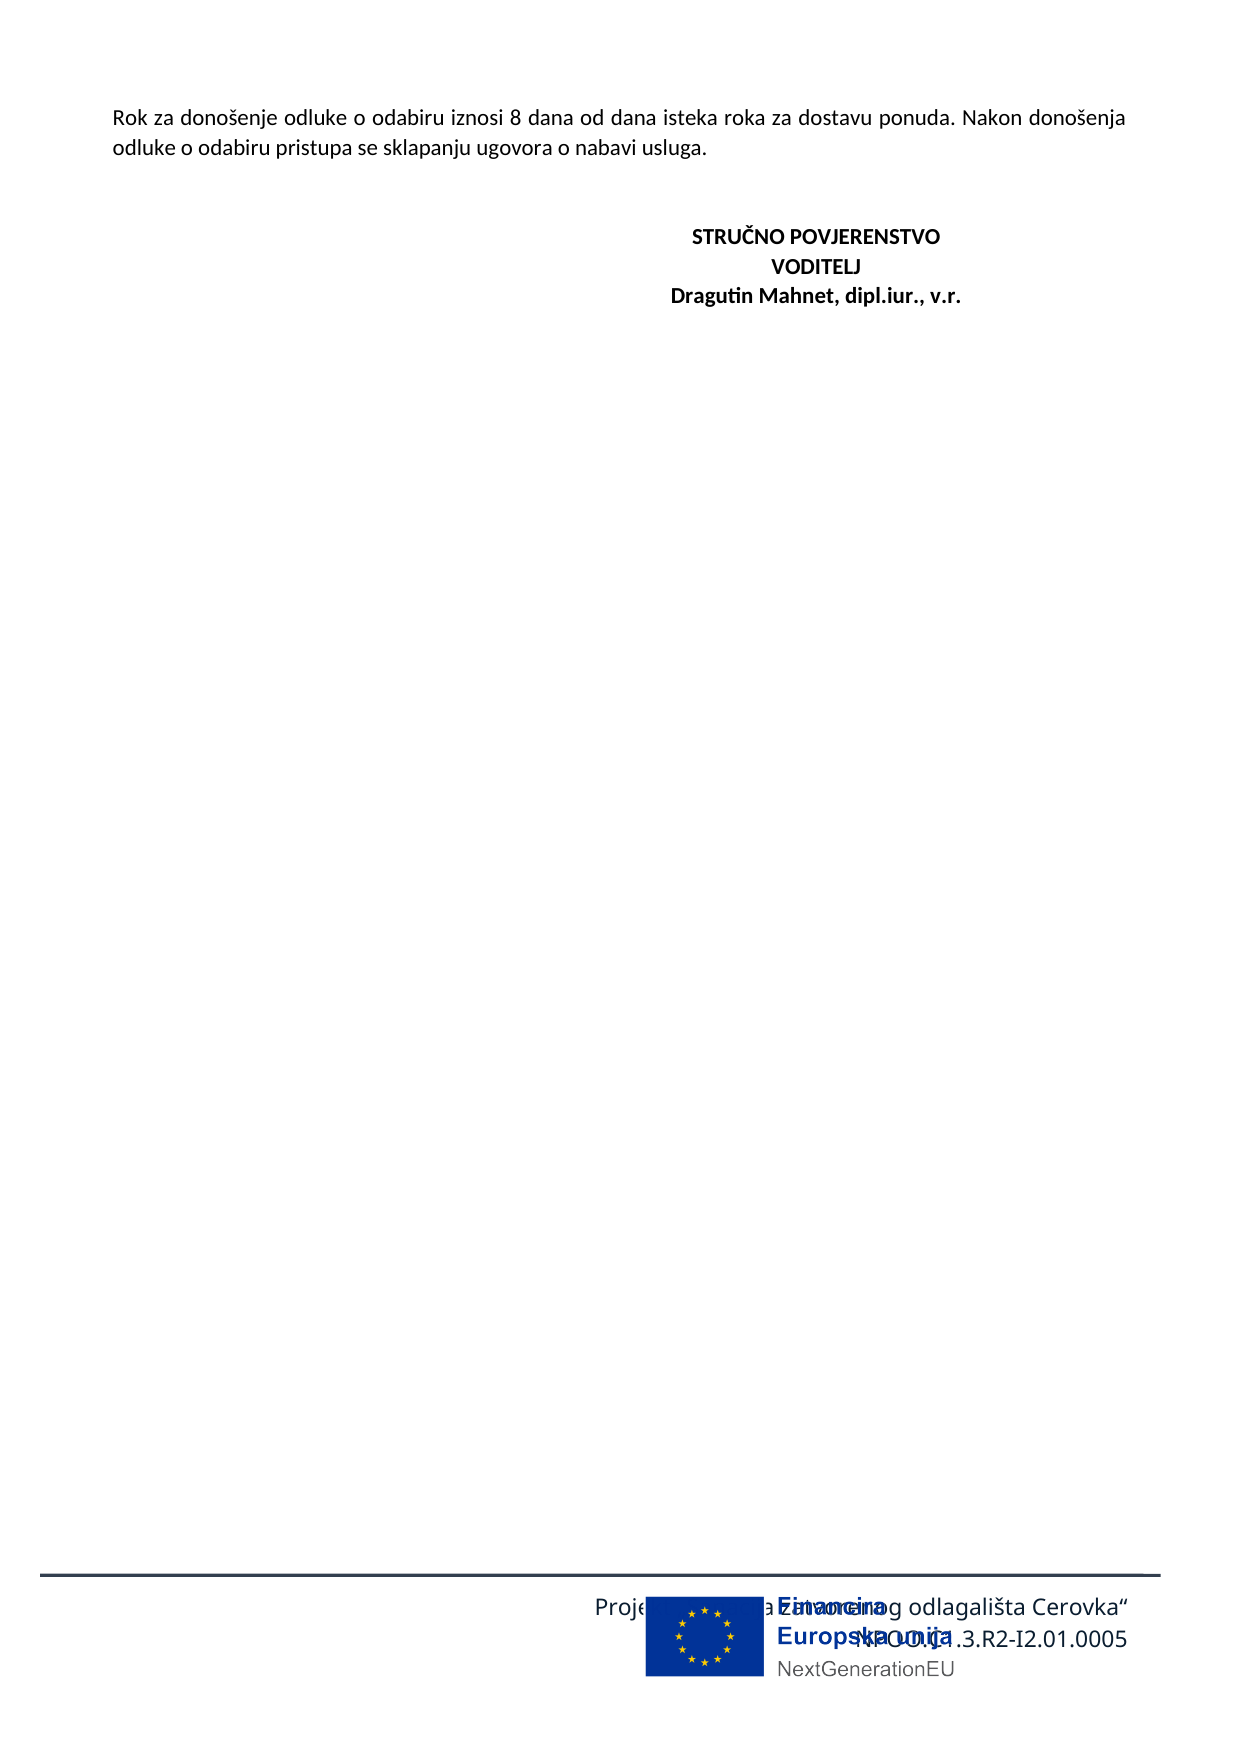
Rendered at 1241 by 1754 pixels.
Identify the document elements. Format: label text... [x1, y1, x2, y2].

picture [639, 1590, 959, 1679]
text Rok za donošenje odluke o odabiru iznosi 8 dana od dana isteka roka za dostavu ponuda. Nakon donošenja odluke o odabiru pristupa se sklapanju ugovora o nabavi usluga. [112, 103, 1128, 161]
table_cell Dragutin Mahnet, dipl.iur., v.r. [552, 281, 1080, 311]
table_header STRUČNO POVJERENSTVO VODITELJ [552, 222, 1080, 281]
